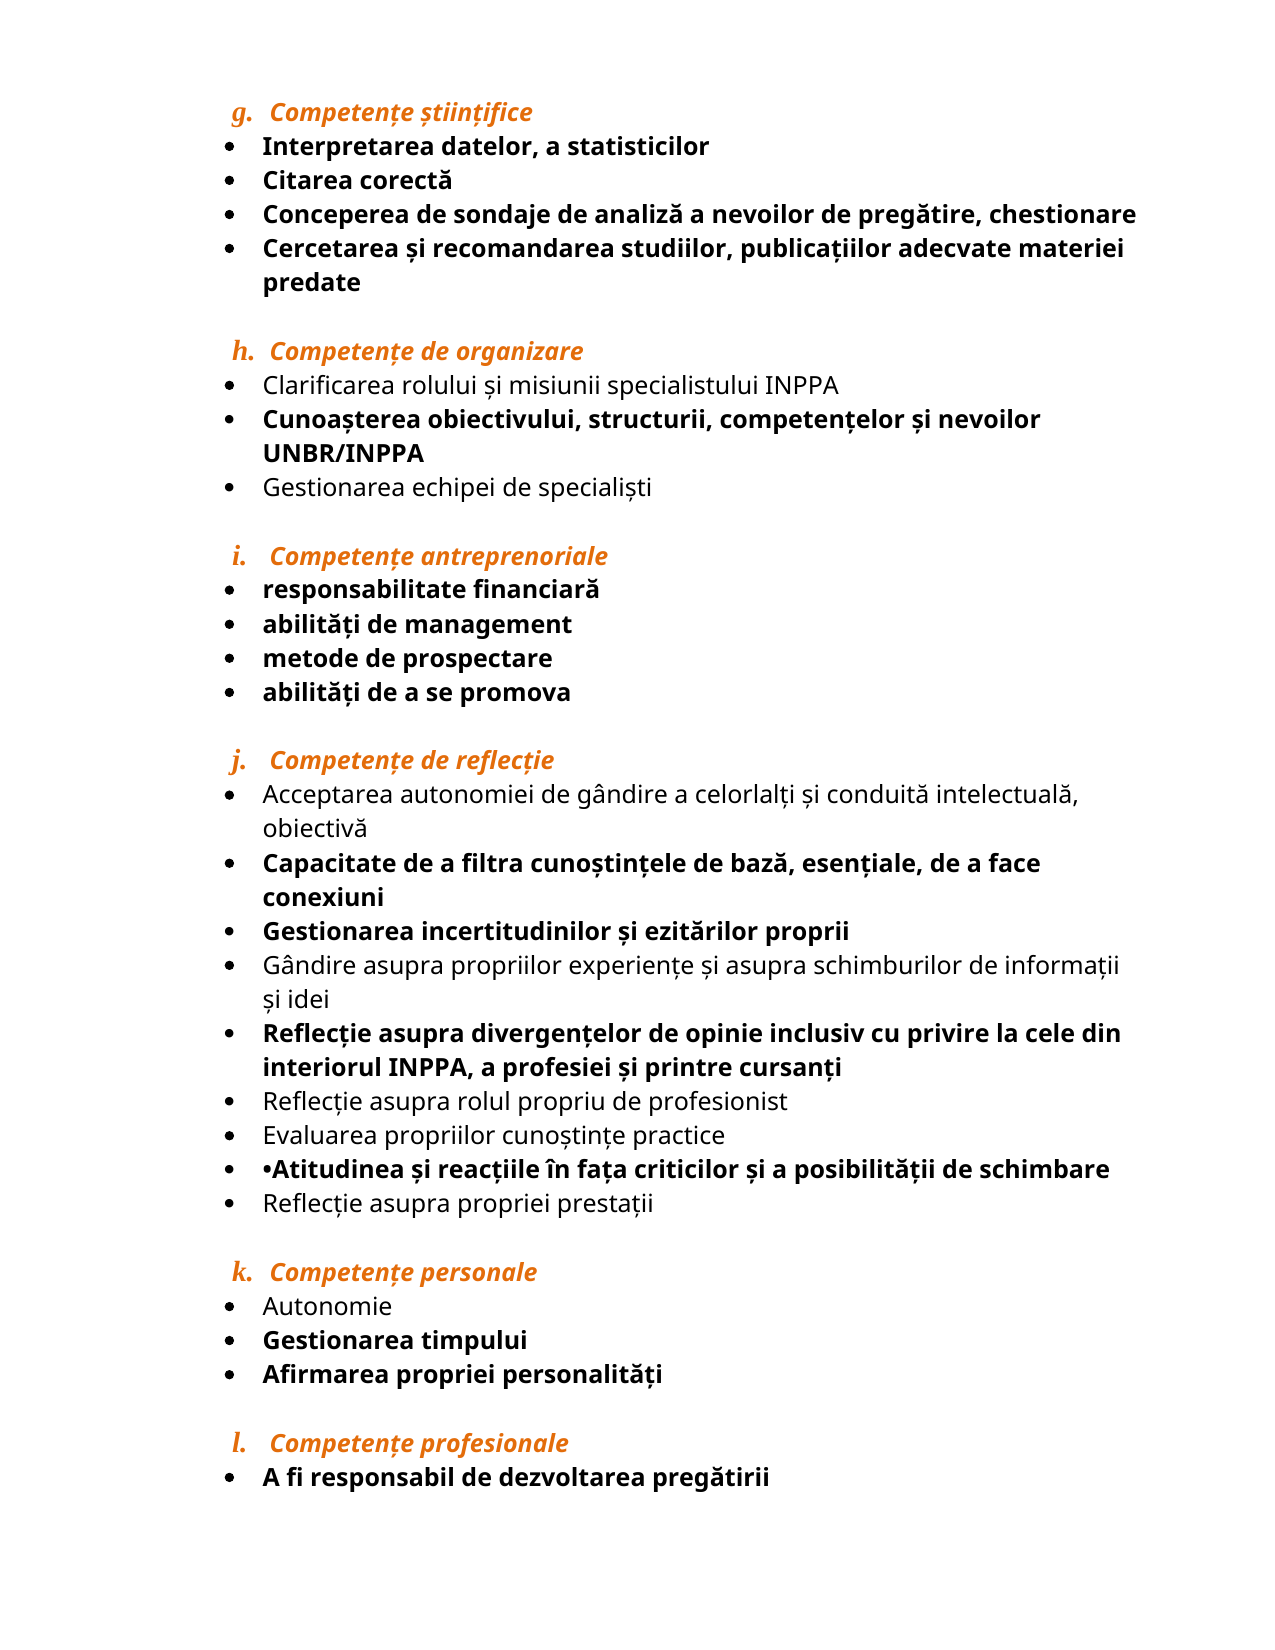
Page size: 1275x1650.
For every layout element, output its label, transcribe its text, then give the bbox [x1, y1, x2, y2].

list Gestionarea incertitudinilor şi ezitărilor proprii [225, 913, 1144, 947]
list Competenţe personale [232, 1254, 1144, 1288]
list Competenţe ştiinţifice [232, 94, 1144, 128]
list Cercetarea şi recomandarea studiilor, publicaţiilor adecvate materiei predate [225, 231, 1144, 299]
list responsabilitate financiară [225, 572, 1144, 606]
list Interpretarea datelor, a statisticilor [225, 128, 1144, 162]
list •Atitudinea şi reacţiile în faţa criticilor şi a posibilităţii de schimbare [225, 1152, 1144, 1186]
list Acceptarea autonomiei de gândire a celorlalţi şi conduită intelectuală, obiectivă [225, 777, 1144, 845]
list A fi responsabil de dezvoltarea pregătirii [225, 1459, 1144, 1493]
list Evaluarea propriilor cunoştinţe practice [225, 1118, 1144, 1152]
list Reflecţie asupra propriei prestaţii [225, 1186, 1144, 1220]
list abilităţi de management [225, 606, 1144, 640]
list Clarificarea rolului şi misiunii specialistului INPPA [225, 367, 1144, 401]
list Cunoaşterea obiectivului, structurii, competenţelor şi nevoilor UNBR/INPPA [225, 401, 1144, 469]
list Afirmarea propriei personalităţi [225, 1357, 1144, 1391]
list Competenţe de reflecţie [232, 742, 1144, 777]
list Competenţe antreprenoriale [232, 538, 1144, 572]
list Competenţe de organizare [232, 333, 1144, 367]
list Autonomie [225, 1288, 1144, 1323]
list Reflecţie asupra rolul propriu de profesionist [225, 1084, 1144, 1118]
list metode de prospectare [225, 640, 1144, 674]
list Conceperea de sondaje de analiză a nevoilor de pregătire, chestionare [225, 196, 1144, 231]
list abilităţi de a se promova [225, 674, 1144, 708]
list Gândire asupra propriilor experienţe şi asupra schimburilor de informaţii şi idei [225, 947, 1144, 1016]
list Competenţe profesionale [232, 1425, 1144, 1459]
list Reflecţie asupra divergenţelor de opinie inclusiv cu privire la cele din interiorul INPPA, a profesiei şi printre cursanţi [225, 1016, 1144, 1084]
list Capacitate de a filtra cunoştinţele de bază, esenţiale, de a face conexiuni [225, 845, 1144, 913]
list Gestionarea timpului [225, 1323, 1144, 1357]
list Gestionarea echipei de specialişti [225, 469, 1144, 503]
list Citarea corectă [225, 162, 1144, 196]
